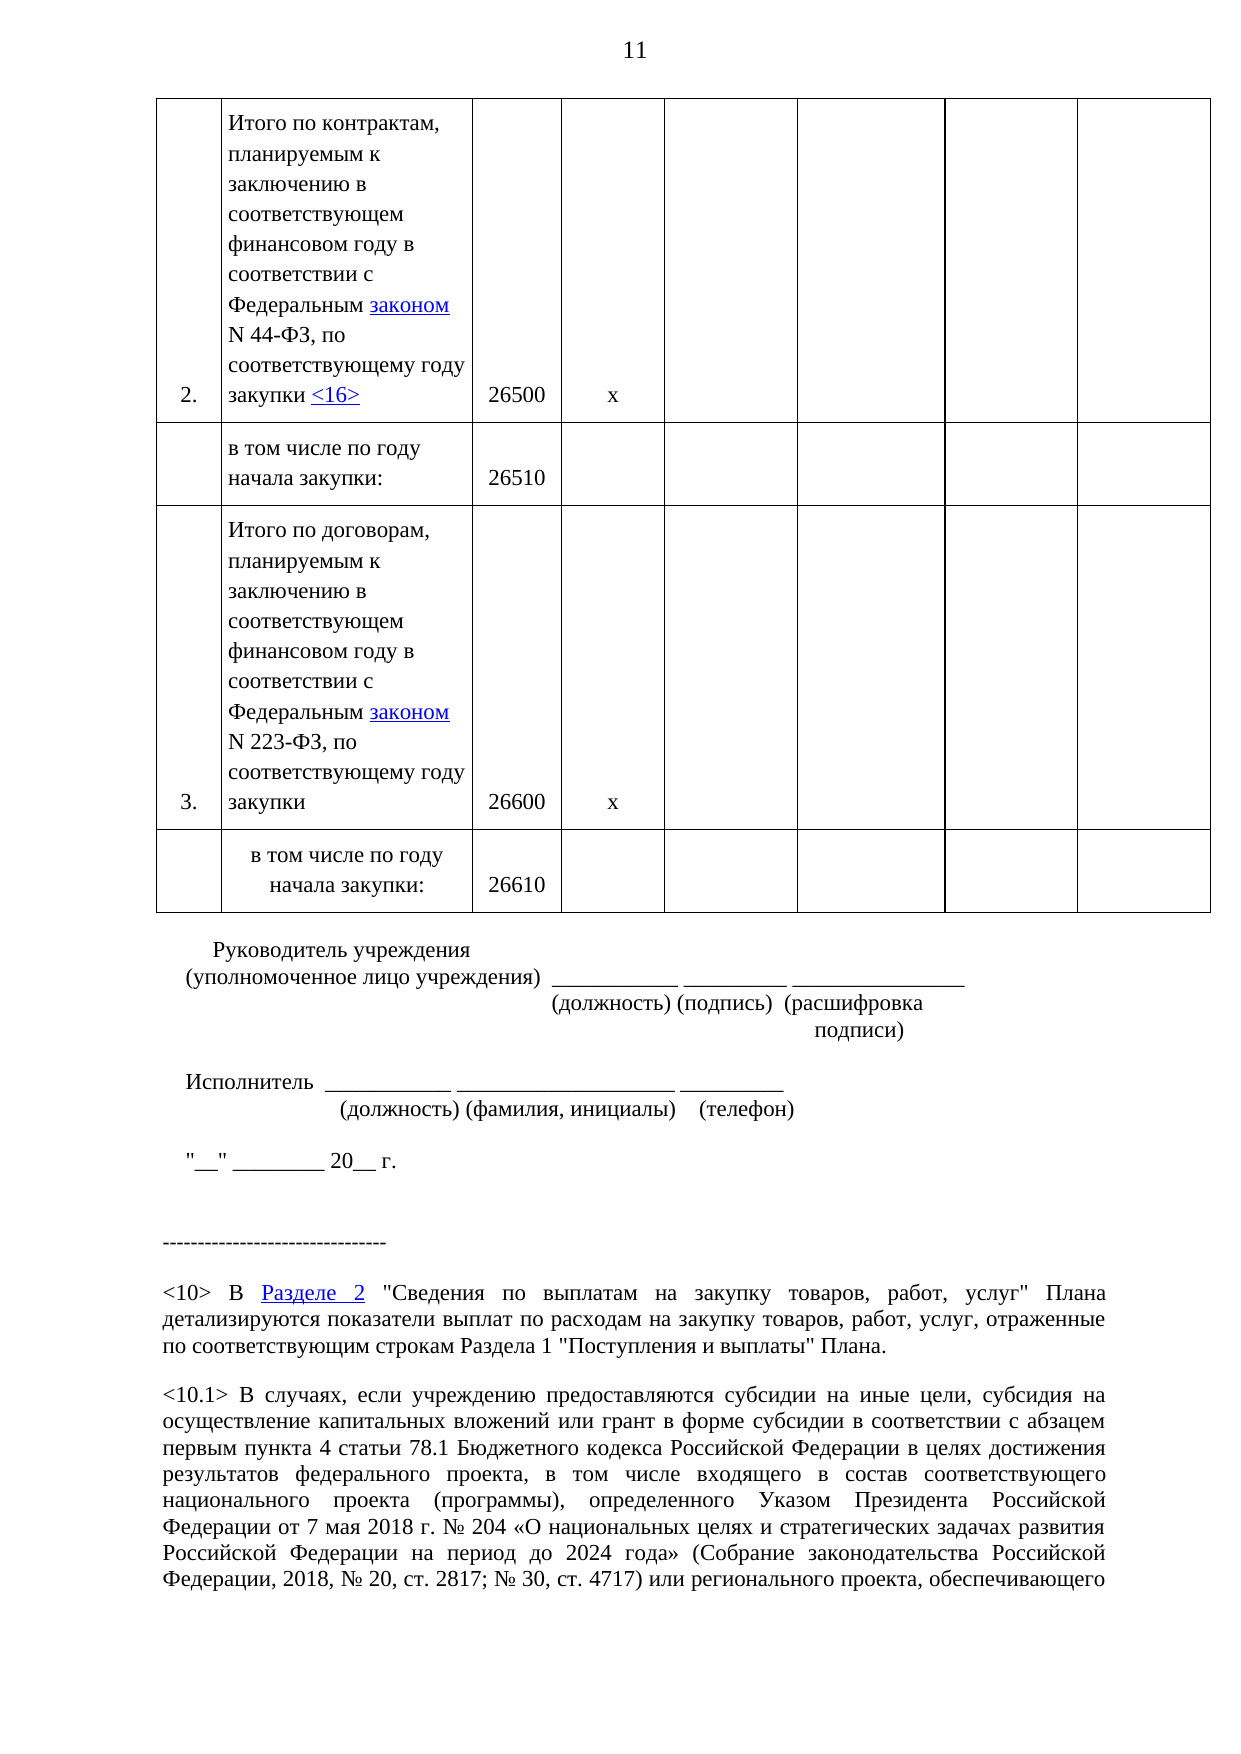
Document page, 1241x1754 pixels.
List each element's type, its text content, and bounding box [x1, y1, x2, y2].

table_cell [946, 506, 1077, 829]
text Исполнитель ___________ ___________________ _________ [162, 1068, 1107, 1095]
text Руководитель учреждения [162, 937, 1107, 963]
table_cell [562, 423, 664, 505]
text подписи) [162, 1016, 1107, 1042]
table_cell [665, 506, 797, 829]
table_cell [798, 99, 944, 422]
table_cell [157, 423, 221, 505]
table_cell [946, 830, 1077, 912]
table_cell [798, 830, 944, 912]
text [162, 1381, 1107, 1592]
table_cell [1078, 506, 1210, 829]
table_cell в том числе по году начала закупки: [222, 423, 472, 505]
table_cell 26500 [473, 99, 561, 422]
table_cell 26510 [473, 423, 561, 505]
table_cell 26600 [473, 506, 561, 829]
table_cell 26610 [473, 830, 561, 912]
table_cell [798, 506, 944, 829]
table_cell [798, 423, 944, 505]
table_cell [1078, 830, 1210, 912]
table_cell х [562, 99, 664, 422]
table_cell [946, 423, 1077, 505]
table_cell Итого по контрактам, планируемым к заключению в соответствующем финансовом году в соответствии с Федеральным законом N 44-ФЗ, по соответствующему году закупки <16> [222, 99, 472, 422]
table_cell 3. [157, 506, 221, 829]
table_cell 2. [157, 99, 221, 422]
text <10> В Разделе 2 "Сведения по выплатам на закупку товаров, работ, услуг" Плана детализируются показатели выплат по расходам на закупку товаров, работ, услуг, отраженные по соответствующим строкам Раздела 1 "Поступления и выплаты" Плана. [162, 1279, 1107, 1358]
text (уполномоченное лицо учреждения) ___________ _________ _______________ [162, 963, 1107, 989]
table_cell [665, 423, 797, 505]
table_cell [157, 830, 221, 912]
text "__" ________ 20__ г. [162, 1147, 1107, 1174]
table_cell [665, 99, 797, 422]
table_cell Итого по договорам, планируемым к заключению в соответствующем финансовом году в соответствии с Федеральным законом N 223-ФЗ, по соответствующему году закупки [222, 506, 472, 829]
table_cell [1078, 423, 1210, 505]
text -------------------------------- [162, 1228, 1107, 1256]
table_cell [665, 830, 797, 912]
table_cell [562, 830, 664, 912]
table_cell в том числе по году начала закупки: [222, 830, 472, 912]
table_cell [946, 99, 1077, 422]
text (должность) (подпись) (расшифровка [162, 989, 1107, 1016]
table_cell [1078, 99, 1210, 422]
text (должность) (фамилия, инициалы) (телефон) [162, 1095, 1107, 1121]
table_cell x [562, 506, 664, 829]
